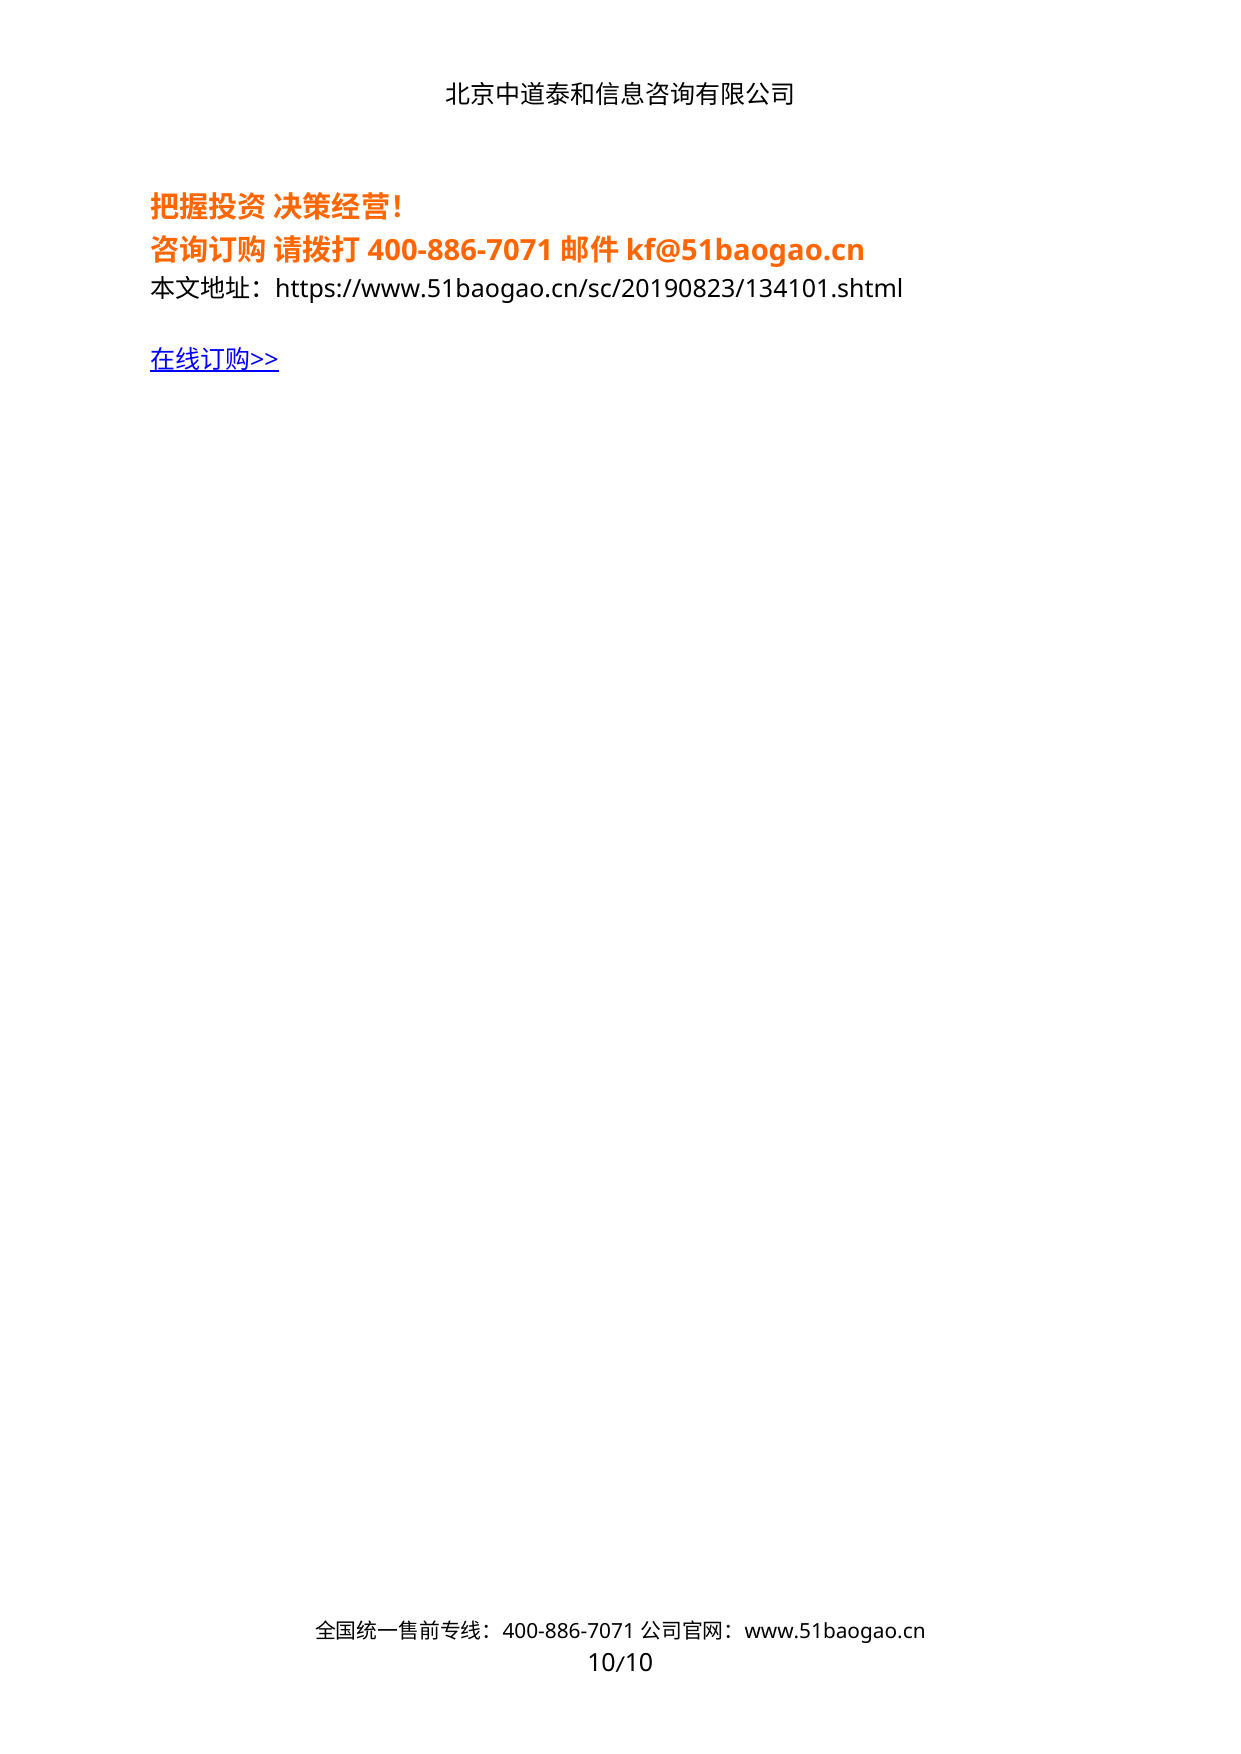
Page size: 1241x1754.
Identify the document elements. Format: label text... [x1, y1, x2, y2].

text 把握投资 决策经营！咨询订购 请拨打 400-886-7071 邮件 kf@51baogao.cn本文地址：https://www.51baogao.cn/sc/20190823/134101.shtml [150, 150, 1090, 305]
text 在线订购>> [150, 305, 1090, 375]
